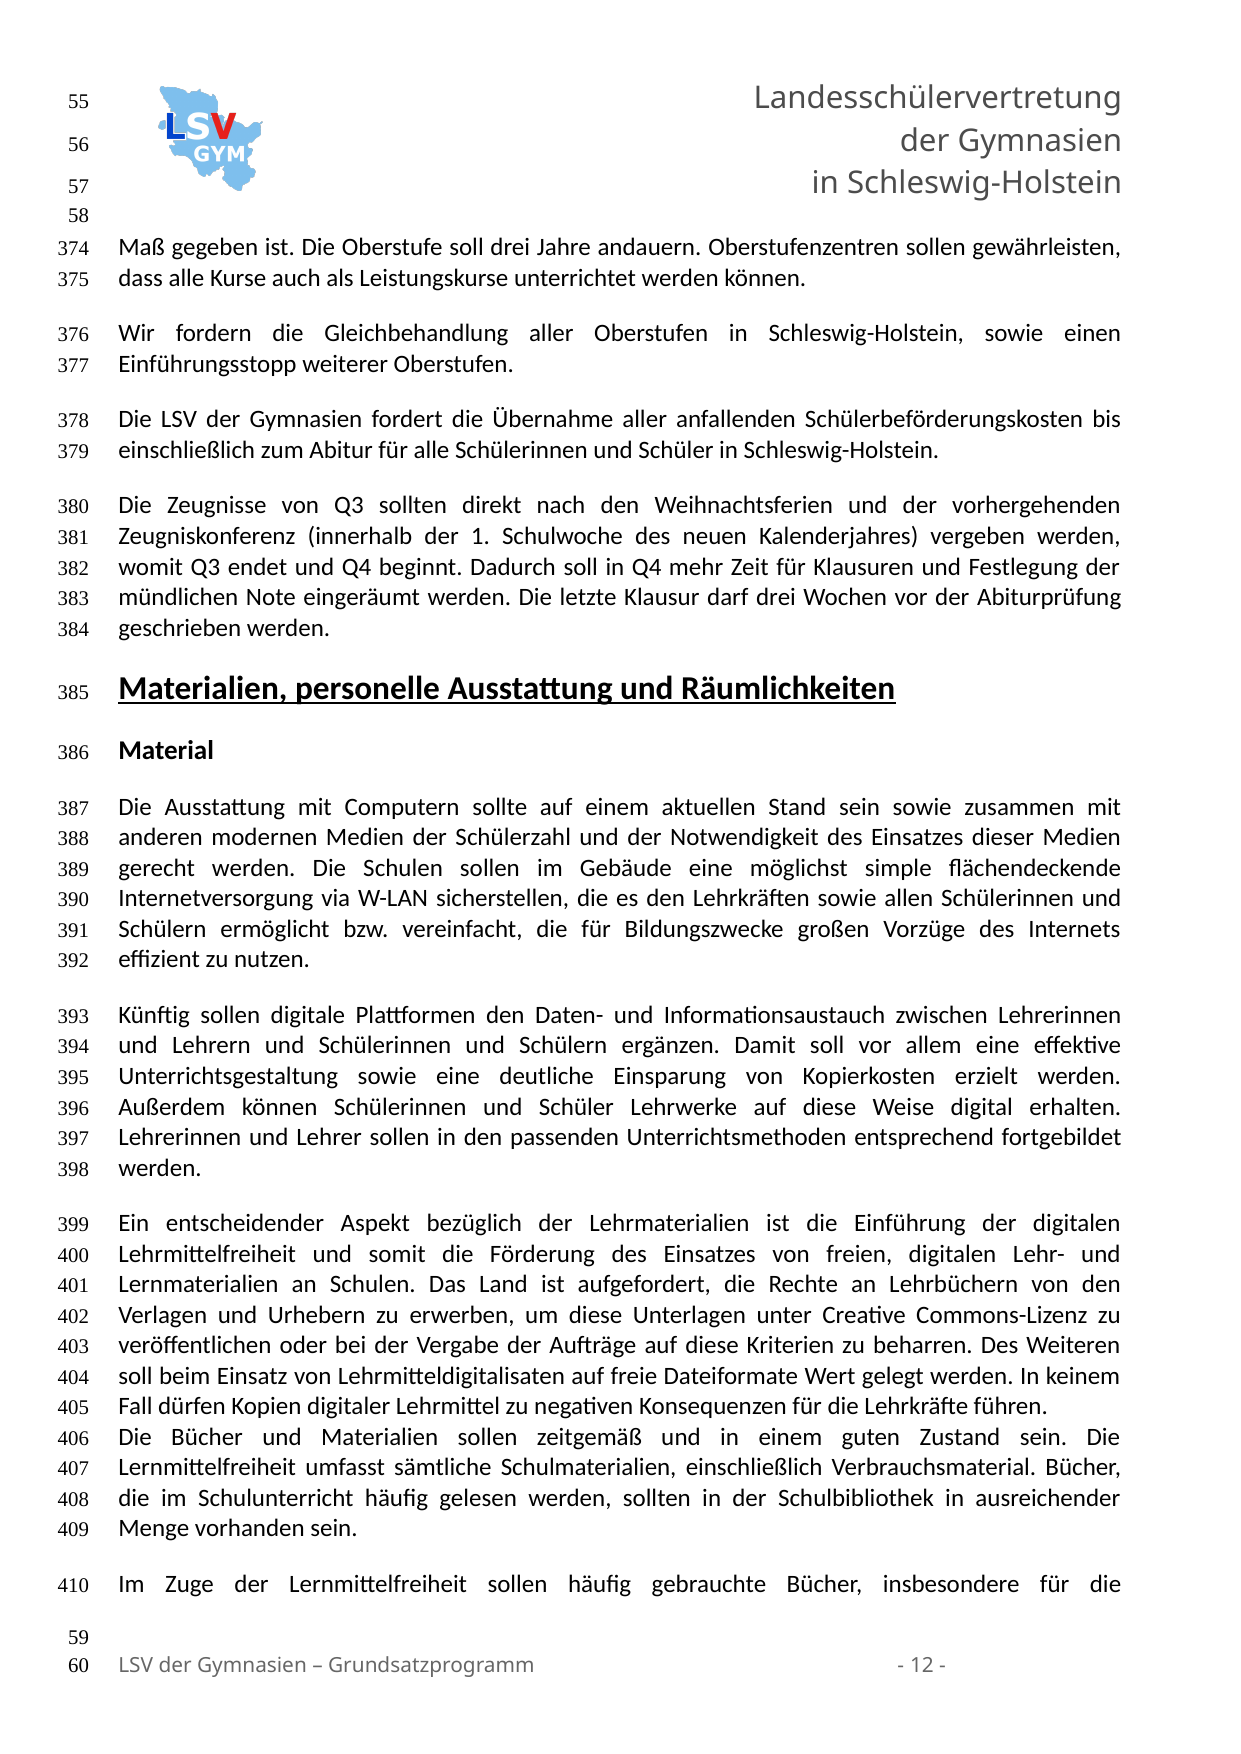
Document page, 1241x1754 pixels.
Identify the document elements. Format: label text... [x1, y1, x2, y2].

text Wir fordern die Gleichbehandlung aller Oberstufen in Schleswig-Holstein, sowie einen Einführungsstopp weiterer Oberstufen. [118, 318, 1122, 379]
text Die LSV der Gymnasien fordert die Übernahme aller anfallenden Schülerbeförderungskosten bis einschließlich zum Abitur für alle Schülerinnen und Schüler in Schleswig-Holstein. [118, 404, 1122, 465]
picture [109, 86, 312, 191]
text Die Bücher und Materialien sollen zeitgemäß und in einem guten Zustand sein. Die Lernmittelfreiheit umfasst sämtliche Schulmaterialien, einschließlich Verbrauchsmaterial. Bücher, die im Schulunterricht häufig gelesen werden, sollten in der Schulbibliothek in ausreichender Menge vorhanden sein. [118, 1421, 1122, 1543]
text Künftig sollen digitale Plattformen den Daten- und Informationsaustauch zwischen Lehrerinnen und Lehrern und Schülerinnen und Schülern ergänzen. Damit soll vor allem eine effektive Unterrichtsgestaltung sowie eine deutliche Einsparung von Kopierkosten erzielt werden. Außerdem können Schülerinnen und Schüler Lehrwerke auf diese Weise digital erhalten. Lehrerinnen und Lehrer sollen in den passenden Unterrichtsmethoden entsprechend fortgebildet werden. [118, 999, 1122, 1182]
subtitle Materialien, personelle Ausstattung und Räumlichkeiten [118, 667, 1122, 708]
text Die Ausstattung mit Computern sollte auf einem aktuellen Stand sein sowie zusammen mit anderen modernen Medien der Schülerzahl und der Notwendigkeit des Einsatzes dieser Medien gerecht werden. Die Schulen sollen im Gebäude eine möglichst simple flächendeckende Internetversorgung via W-LAN sicherstellen, die es den Lehrkräften sowie allen Schülerinnen und Schülern ermöglicht bzw. vereinfacht, die für Bildungszwecke großen Vorzüge des Internets effizient zu nutzen. [118, 791, 1122, 974]
text Die Zeugnisse von Q3 sollten direkt nach den Weihnachtsferien und der vorhergehenden Zeugniskonferenz (innerhalb der 1. Schulwoche des neuen Kalenderjahres) vergeben werden, womit Q3 endet und Q4 beginnt. Dadurch soll in Q4 mehr Zeit für Klausuren und Festlegung der mündlichen Note eingeräumt werden. Die letzte Klausur darf drei Wochen vor der Abiturprüfung geschrieben werden. [118, 490, 1122, 642]
text Ein entscheidender Aspekt bezüglich der Lehrmaterialien ist die Einführung der digitalen Lehrmittelfreiheit und somit die Förderung des Einsatzes von freien, digitalen Lehr- und Lernmaterialien an Schulen. Das Land ist aufgefordert, die Rechte an Lehrbüchern von den Verlagen und Urhebern zu erwerben, um diese Unterlagen unter Creative Commons-Lizenz zu veröffentlichen oder bei der Vergabe der Aufträge auf diese Kriterien zu beharren. Des Weiteren soll beim Einsatz von Lehrmitteldigitalisaten auf freie Dateiformate Wert gelegt werden. In keinem Fall dürfen Kopien digitaler Lehrmittel zu negativen Konsequenzen für die Lehrkräfte führen. [118, 1207, 1122, 1421]
subtitle Material [118, 733, 1122, 766]
